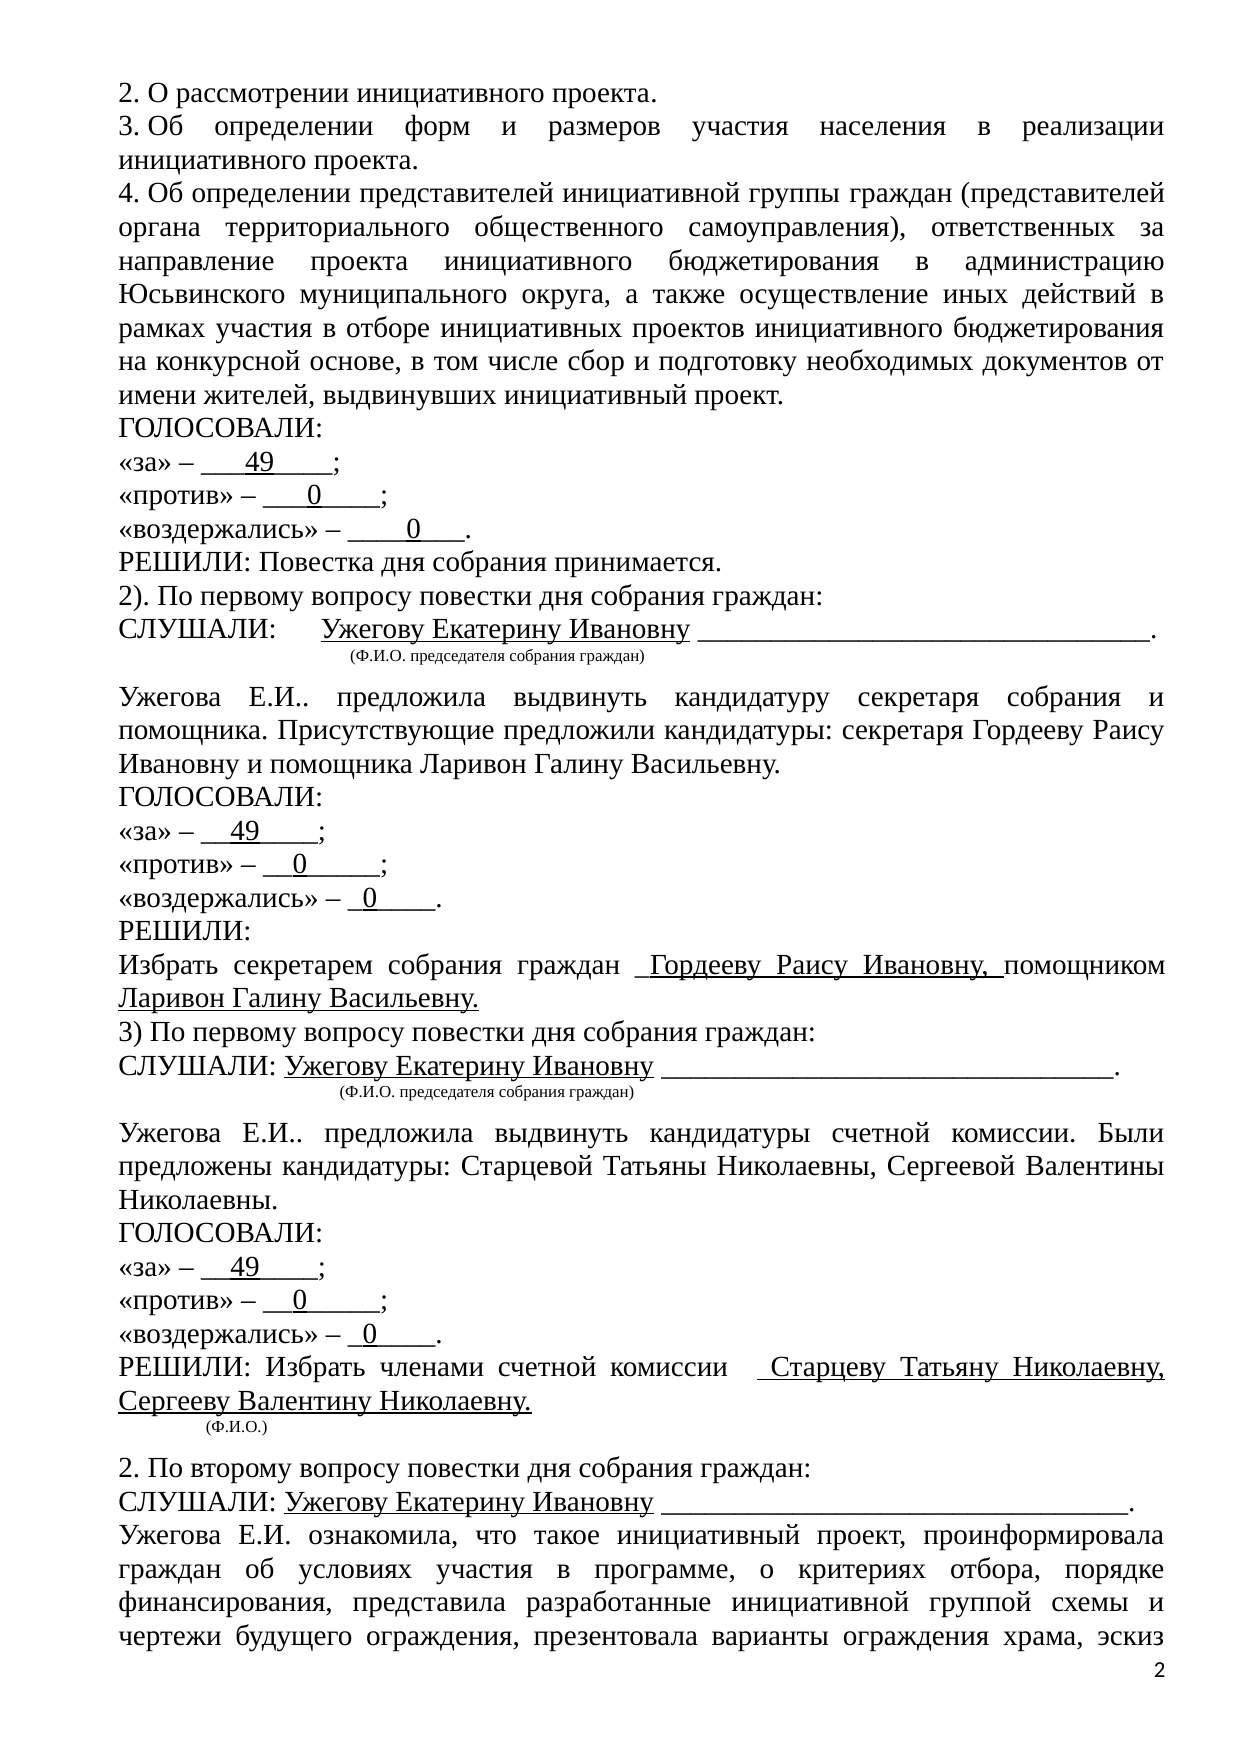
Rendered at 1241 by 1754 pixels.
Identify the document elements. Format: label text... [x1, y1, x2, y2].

text (Ф.И.О. председателя собрания граждан) [118, 1081, 1165, 1115]
text РЕШИЛИ: Избрать членами счетной комиссии Старцеву Татьяну Николаевну, Сергееву Валентину Николаевну. [118, 1349, 1165, 1417]
text 4. Об определении представителей инициативной группы граждан (представителей органа территориального общественного самоуправления), ответственных за направление проекта инициативного бюджетирования в администрацию Юсьвинского муниципального округа, а также осуществление иных действий в рамках участия в отборе инициативных проектов инициативного бюджетирования на конкурсной основе, в том числе сбор и подготовку необходимых документов от имени жителей, выдвинувших инициативный проект. [118, 176, 1165, 410]
text СЛУШАЛИ: Ужегову Екатерину Ивановну ________________________________. [118, 1484, 1165, 1517]
text ГОЛОСОВАЛИ: [118, 410, 1165, 444]
text «воздержались» – _0____. [118, 1316, 1165, 1349]
text «за» – __49____; [118, 813, 1165, 846]
text «воздержались» – ____0___. [118, 511, 1165, 544]
text «против» – ___0____; [118, 477, 1165, 511]
text 3. Об определении форм и размеров участия населения в реализации инициативного проекта. [118, 108, 1165, 176]
text (Ф.И.О. председателя собрания граждан) [118, 645, 1165, 679]
text «за» – __49____; [118, 1249, 1165, 1282]
text 2. По второму вопросу повестки дня собрания граждан: [118, 1450, 1165, 1484]
text 2). По первому вопросу повестки дня собрания граждан: [118, 578, 1165, 612]
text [118, 1517, 1165, 1651]
text «за» – ___49____; [118, 444, 1165, 477]
text 3) По первому вопросу повестки дня собрания граждан: [118, 1014, 1165, 1048]
text Ужегова Е.И.. предложила выдвинуть кандидатуры счетной комиссии. Были предложены кандидатуры: Старцевой Татьяны Николаевны, Сергеевой Валентины Николаевны. [118, 1115, 1165, 1215]
text «против» – __0_____; [118, 1282, 1165, 1316]
text ГОЛОСОВАЛИ: [118, 1215, 1165, 1249]
text 2. О рассмотрении инициативного проекта. [118, 75, 1165, 108]
text ГОЛОСОВАЛИ: [118, 779, 1165, 813]
text РЕШИЛИ: [118, 913, 1165, 947]
text Избрать секретарем собрания граждан _Гордееву Раису Ивановну, помощником Ларивон Галину Васильевну. [118, 947, 1165, 1014]
text Ужегова Е.И.. предложила выдвинуть кандидатуру секретаря собрания и помощника. Присутствующие предложили кандидатуры: секретаря Гордееву Раису Ивановну и помощника Ларивон Галину Васильевну. [118, 679, 1165, 779]
text «воздержались» – _0____. [118, 880, 1165, 913]
text СЛУШАЛИ: Ужегову Екатерину Ивановну _______________________________. [118, 612, 1165, 645]
text (Ф.И.О.) [118, 1417, 1165, 1450]
text РЕШИЛИ: Повестка дня собрания принимается. [118, 544, 1165, 578]
text СЛУШАЛИ: Ужегову Екатерину Ивановну _______________________________. [118, 1048, 1165, 1081]
text «против» – __0_____; [118, 846, 1165, 880]
